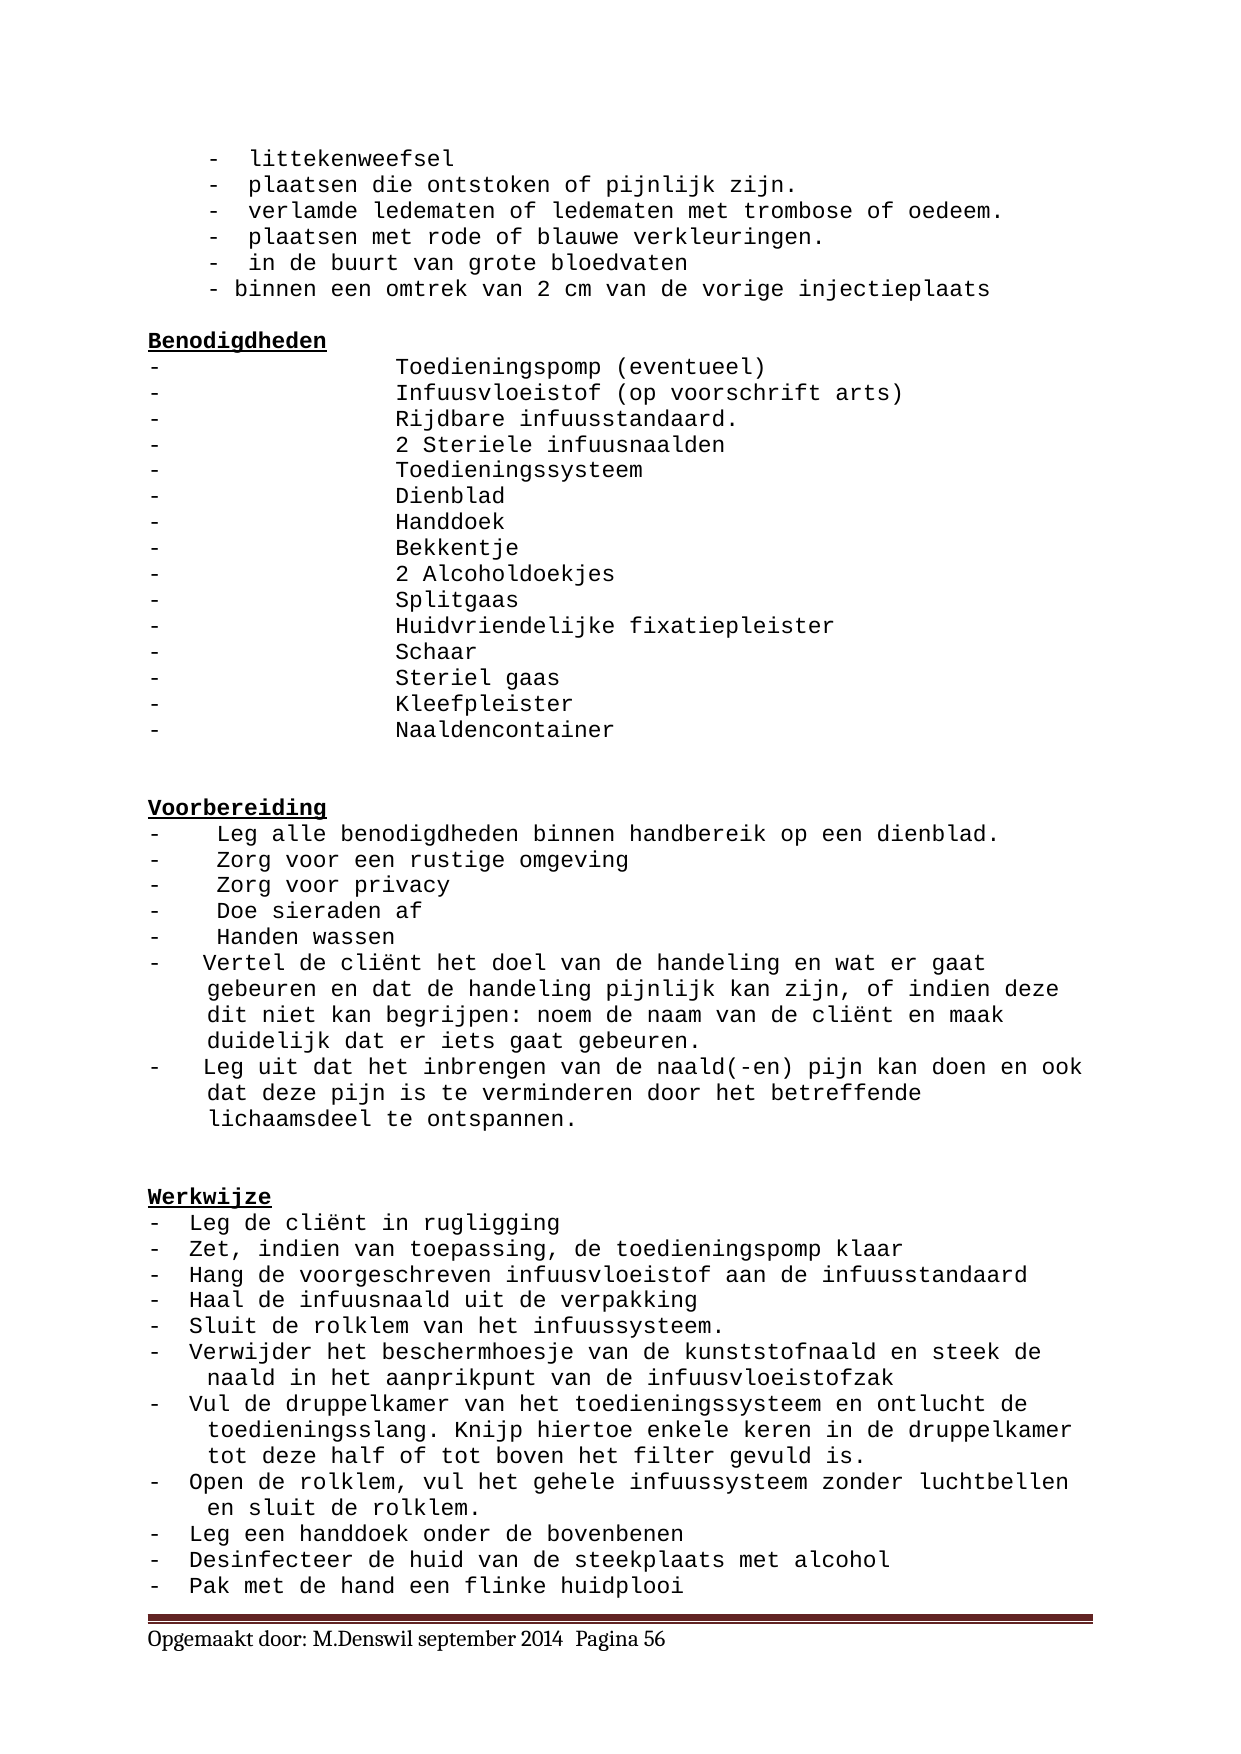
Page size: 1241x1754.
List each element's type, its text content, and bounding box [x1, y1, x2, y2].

text Voorbereiding [148, 796, 1093, 822]
text - Handen wassen [148, 926, 1093, 952]
text - Leg uit dat het inbrengen van de naald(-en) pijn kan doen en ook dat deze pijn is te verminderen door het betreffende lichaamsdeel te ontspannen. [148, 1055, 1093, 1133]
text - Vul de druppelkamer van het toedieningssysteem en ontlucht de toedieningsslang. Knijp hiertoe enkele keren in de druppelkamer tot deze half of tot boven het filter gevuld is. [148, 1393, 1093, 1470]
text - in de buurt van grote bloedvaten [207, 251, 1093, 277]
text - Huidvriendelijke fixatiepleister [148, 614, 1093, 640]
text - Vertel de cliënt het doel van de handeling en wat er gaat gebeuren en dat de handeling pijnlijk kan zijn, of indien deze dit niet kan begrijpen: noem de naam van de cliënt en maak duidelijk dat er iets gaat gebeuren. [148, 952, 1093, 1055]
text - littekenweefsel [207, 148, 1093, 173]
text - Zorg voor een rustige omgeving [148, 848, 1093, 874]
text - Haal de infuusnaald uit de verpakking [148, 1289, 1093, 1315]
text - 2 Alcoholdoekjes [148, 563, 1093, 588]
text - plaatsen met rode of blauwe verkleuringen. [207, 225, 1093, 251]
text - Pak met de hand een flinke huidplooi [148, 1574, 1093, 1600]
text - Dienblad [148, 485, 1093, 511]
text - Toedieningspomp (eventueel) [148, 355, 1093, 381]
text - Handdoek [148, 511, 1093, 537]
text Benodigdheden [148, 329, 1093, 355]
text - Schaar [148, 640, 1093, 666]
text - Desinfecteer de huid van de steekplaats met alcohol [148, 1548, 1093, 1574]
text - verlamde ledematen of ledematen met trombose of oedeem. [207, 199, 1093, 225]
text - Open de rolklem, vul het gehele infuussysteem zonder luchtbellen en sluit de rolklem. [148, 1470, 1093, 1522]
text - Leg de cliënt in rugligging [148, 1211, 1093, 1237]
text - plaatsen die ontstoken of pijnlijk zijn. [207, 173, 1093, 199]
text - Zet, indien van toepassing, de toedieningspomp klaar [148, 1237, 1093, 1263]
text - Steriel gaas [148, 666, 1093, 692]
text - Sluit de rolklem van het infuussysteem. [148, 1315, 1093, 1341]
text - Infuusvloeistof (op voorschrift arts) [148, 381, 1093, 407]
text - Toedieningssysteem [148, 459, 1093, 485]
text - Splitgaas [148, 588, 1093, 614]
text - Leg een handdoek onder de bovenbenen [148, 1522, 1093, 1548]
text - Verwijder het beschermhoesje van de kunststofnaald en steek de naald in het aanprikpunt van de infuusvloeistofzak [148, 1341, 1093, 1393]
text - Leg alle benodigdheden binnen handbereik op een dienblad. [148, 822, 1093, 848]
text - Zorg voor privacy [148, 874, 1093, 900]
text - binnen een omtrek van 2 cm van de vorige injectieplaats [207, 277, 1093, 303]
text - Kleefpleister [148, 692, 1093, 718]
text - Rijdbare infuusstandaard. [148, 407, 1093, 433]
text - 2 Steriele infuusnaalden [148, 433, 1093, 459]
text - Naaldencontainer [148, 718, 1093, 744]
text Werkwijze [148, 1185, 1093, 1211]
text - Doe sieraden af [148, 900, 1093, 926]
text - Hang de voorgeschreven infuusvloeistof aan de infuusstandaard [148, 1263, 1093, 1289]
text - Bekkentje [148, 537, 1093, 563]
